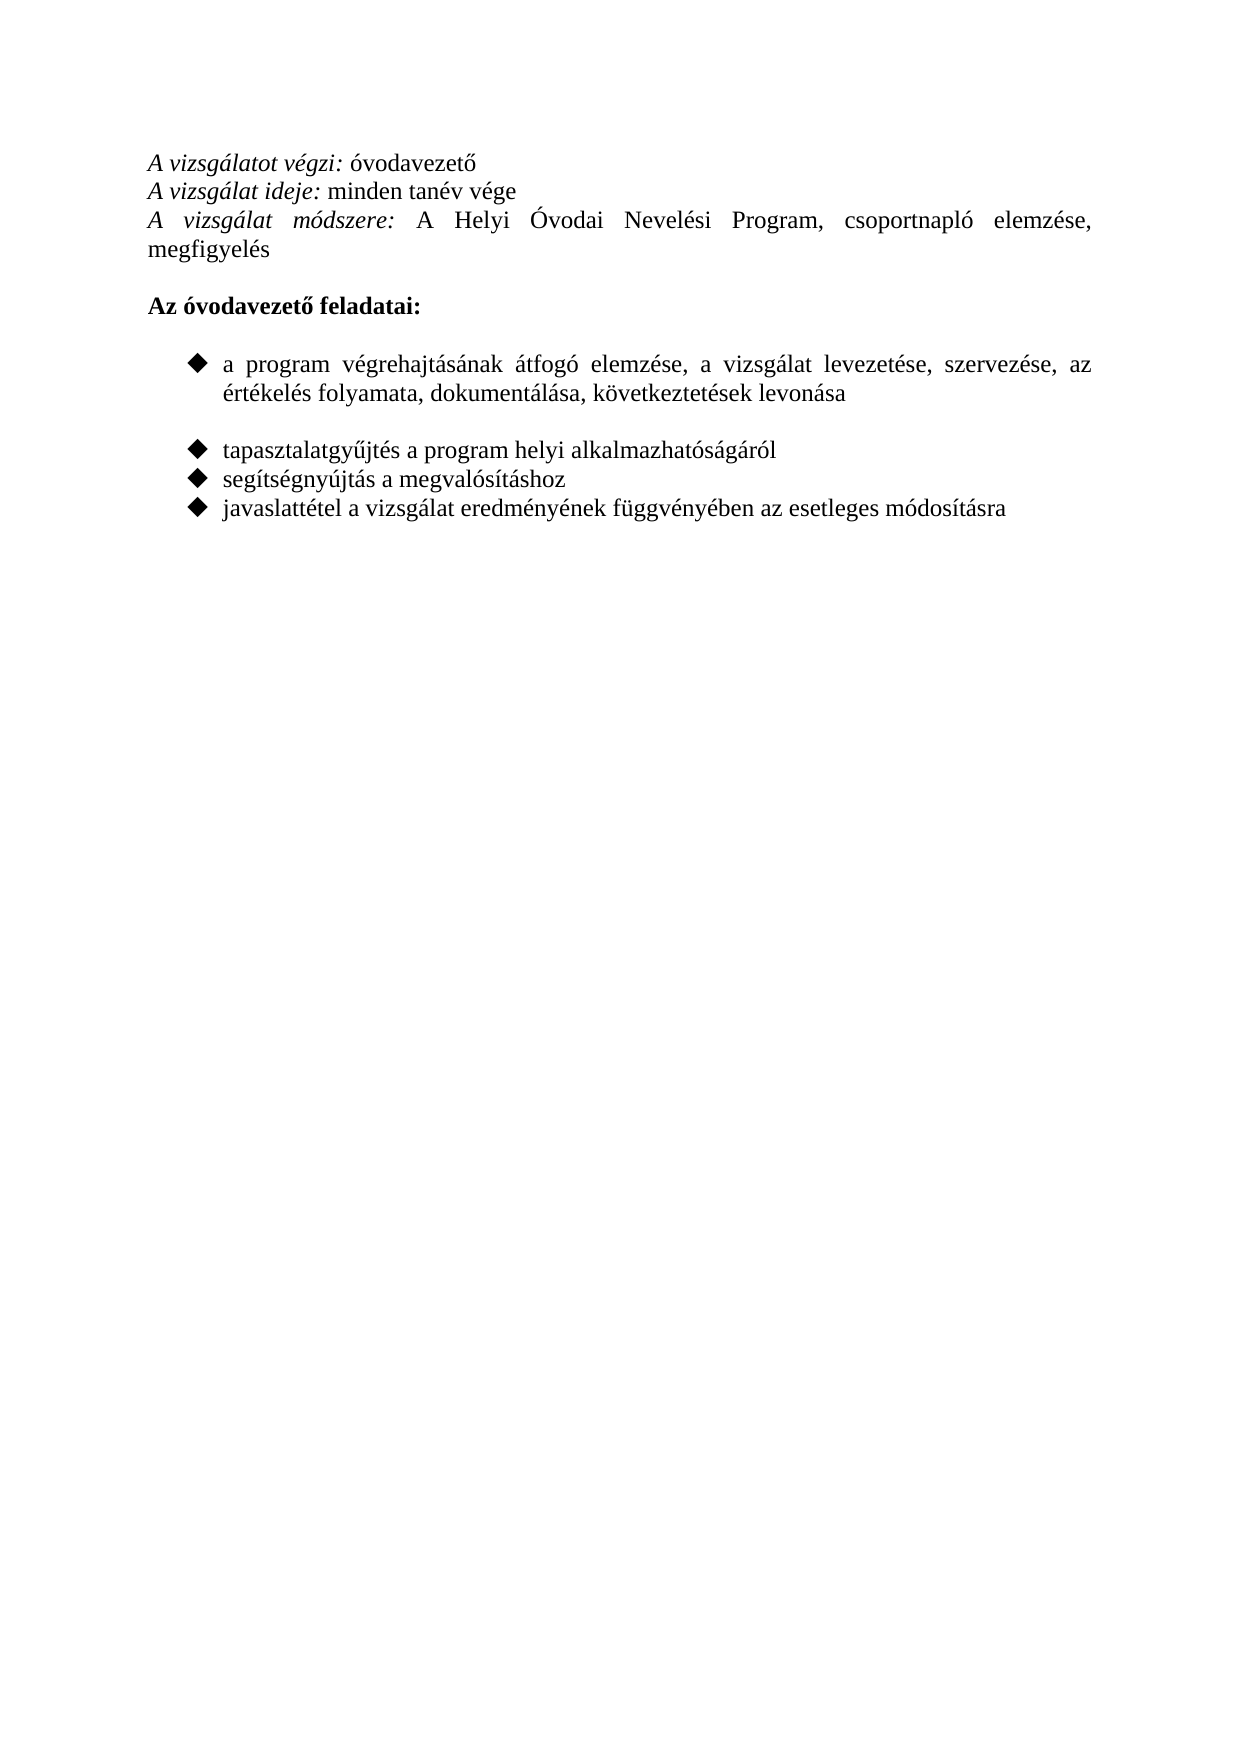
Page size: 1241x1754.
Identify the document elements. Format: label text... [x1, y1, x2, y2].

list segítségnyújtás a megvalósításhoz [185, 464, 1093, 493]
list tapasztalatgyűjtés a program helyi alkalmazhatóságáról [185, 435, 1093, 464]
text A vizsgálat ideje: minden tanév vége [148, 176, 1093, 205]
text A vizsgálatot végzi: óvodavezető [148, 148, 1093, 176]
text Az óvodavezető feladatai: [148, 291, 1093, 320]
text A vizsgálat módszere: A Helyi Óvodai Nevelési Program, csoportnapló elemzése, megfigyelés [148, 205, 1093, 263]
list javaslattétel a vizsgálat eredményének függvényében az esetleges módosításra [185, 493, 1093, 521]
list a program végrehajtásának átfogó elemzése, a vizsgálat levezetése, szervezése, az értékelés folyamata, dokumentálása, következtetések levonása [185, 349, 1093, 406]
